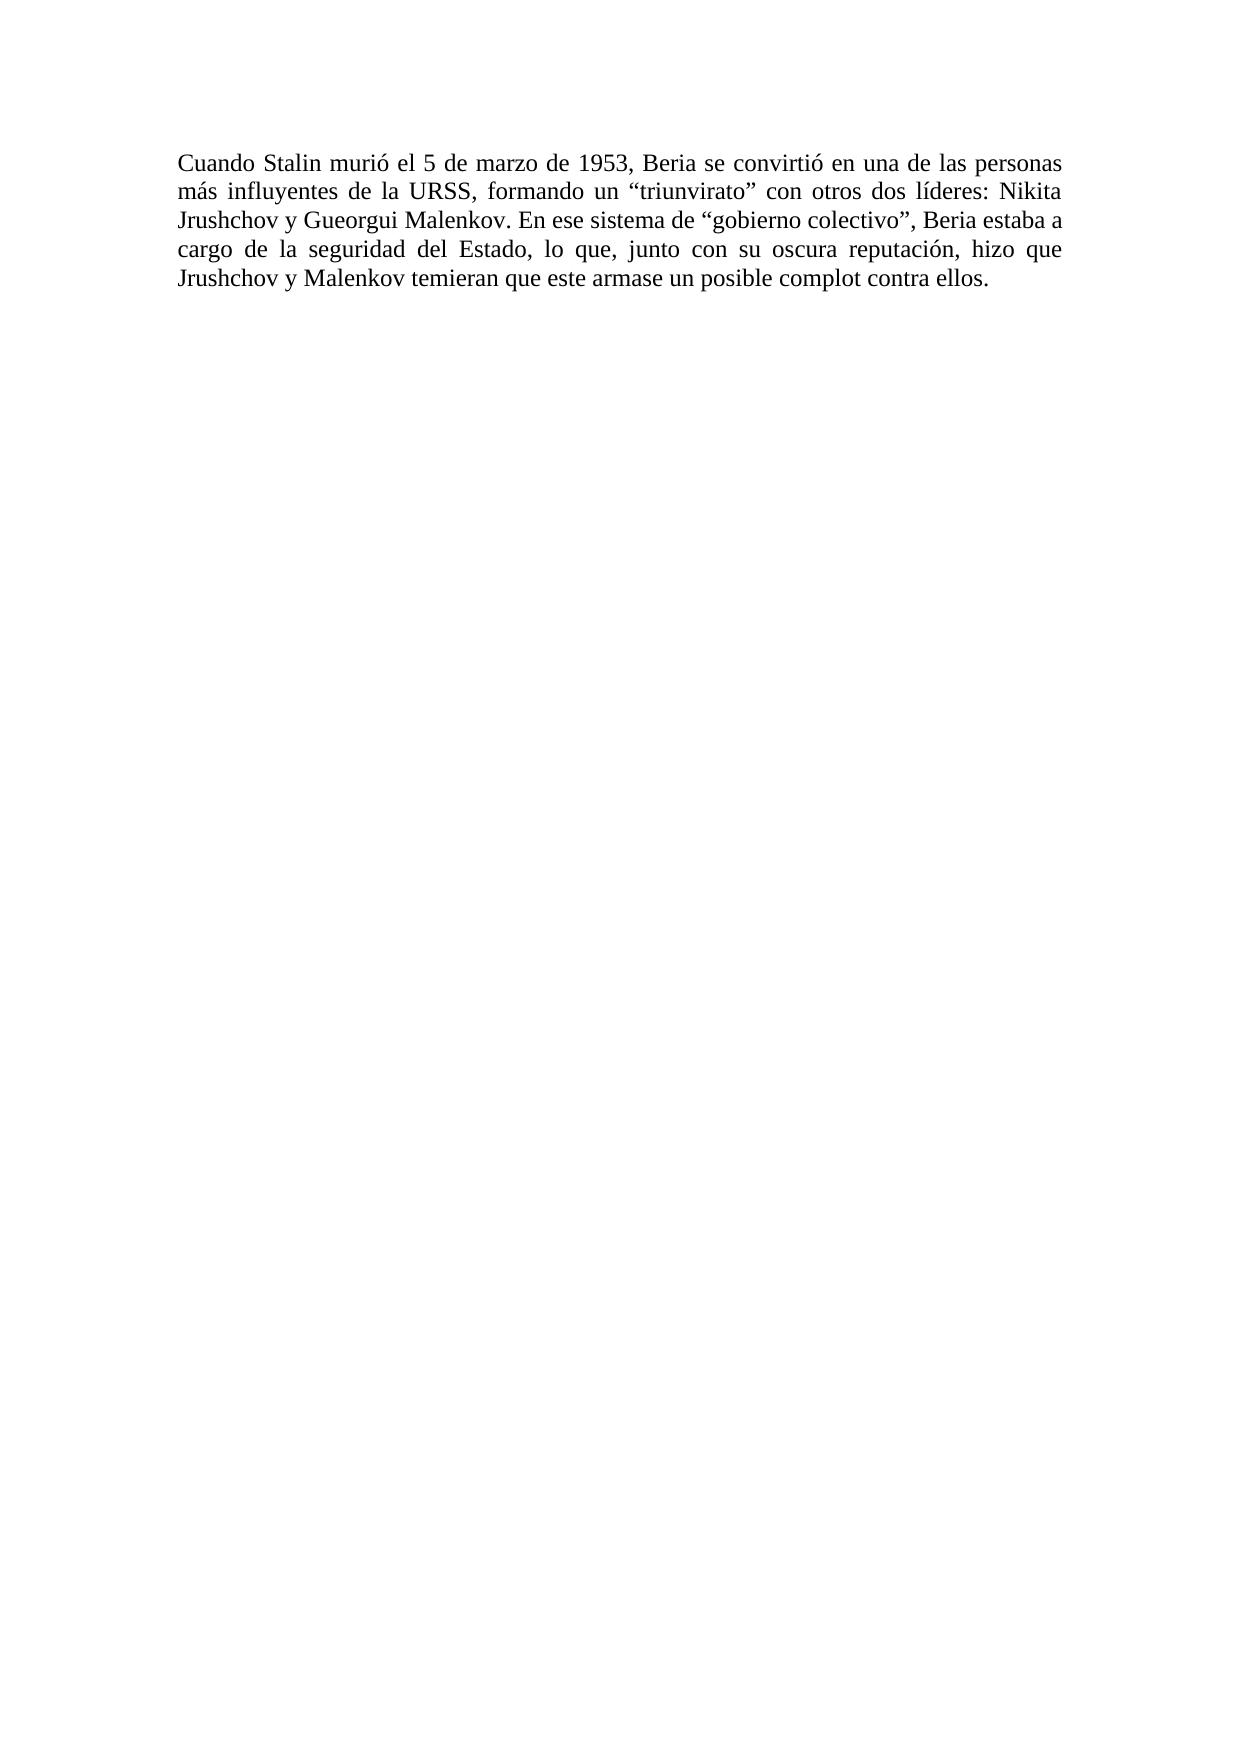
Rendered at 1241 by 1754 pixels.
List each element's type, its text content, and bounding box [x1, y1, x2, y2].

text Cuando Stalin murió el 5 de marzo de 1953, Beria se convirtió en una de las personas más influyentes de la URSS, formando un “triunvirato” con otros dos líderes: Nikita Jrushchov y Gueorgui Malenkov. En ese sistema de “gobierno colectivo”, Beria estaba a cargo de la seguridad del Estado, lo que, junto con su oscura reputación, hizo que Jrushchov y Malenkov temieran que este armase un posible complot contra ellos. [177, 148, 1063, 291]
